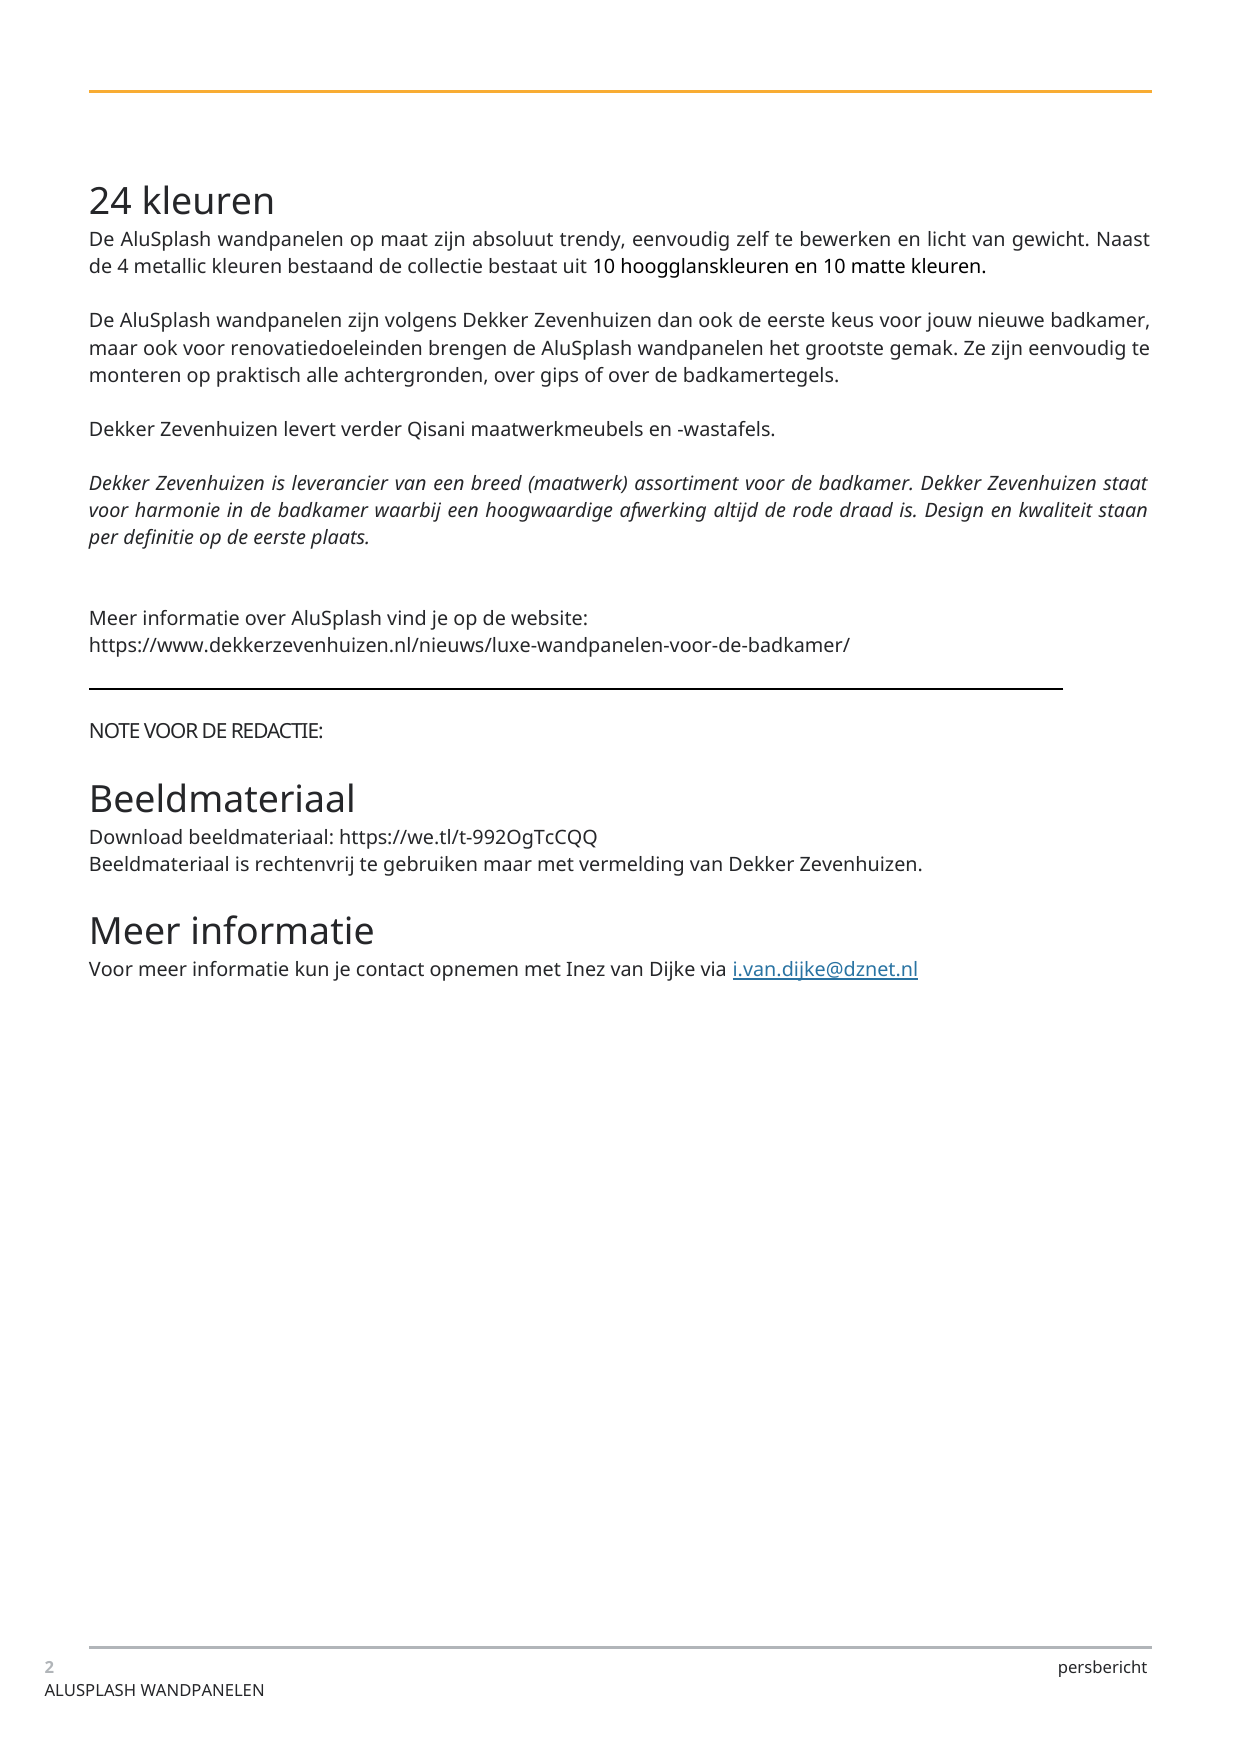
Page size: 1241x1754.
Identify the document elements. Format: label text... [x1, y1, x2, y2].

subtitle Beeldmateriaal [89, 772, 1152, 823]
text Voor meer informatie kun je contact opnemen met Inez van Dijke via i.van.dijke@dznet.nl [89, 955, 1063, 982]
text Download beeldmateriaal: https://we.tl/t-992OgTcCQQ [89, 823, 1063, 850]
text Beeldmateriaal is rechtenvrij te gebruiken maar met vermelding van Dekker Zevenhuizen. [89, 850, 1063, 877]
text De AluSplash wandpanelen zijn volgens Dekker Zevenhuizen dan ook de eerste keus voor jouw nieuwe badkamer, maar ook voor renovatiedoeleinden brengen de AluSplash wandpanelen het grootste gemak. Ze zijn eenvoudig te monteren op praktisch alle achtergronden, over gips of over de badkamertegels. [89, 307, 1152, 388]
subtitle 24 kleuren [89, 174, 1152, 225]
text Meer informatie over AluSplash vind je op de website: [89, 604, 1152, 632]
text Dekker Zevenhuizen levert verder Qisani maatwerkmeubels en -wastafels. [89, 415, 1152, 442]
text https://www.dekkerzevenhuizen.nl/nieuws/luxe-wandpanelen-voor-de-badkamer/ [89, 632, 1063, 659]
text De AluSplash wandpanelen op maat zijn absoluut trendy, eenvoudig zelf te bewerken en licht van gewicht. Naast de 4 metallic kleuren bestaand de collectie bestaat uit 10 hoogglanskleuren en 10 matte kleuren. [89, 225, 1152, 279]
text Note voor de redactie: [89, 717, 1063, 745]
text Dekker Zevenhuizen is leverancier van een breed (maatwerk) assortiment voor de badkamer. Dekker Zevenhuizen staat voor harmonie in de badkamer waarbij een hoogwaardige afwerking altijd de rode draad is. Design en kwaliteit staan per definitie op de eerste plaats. [89, 469, 1152, 550]
subtitle Meer informatie [89, 904, 1152, 955]
